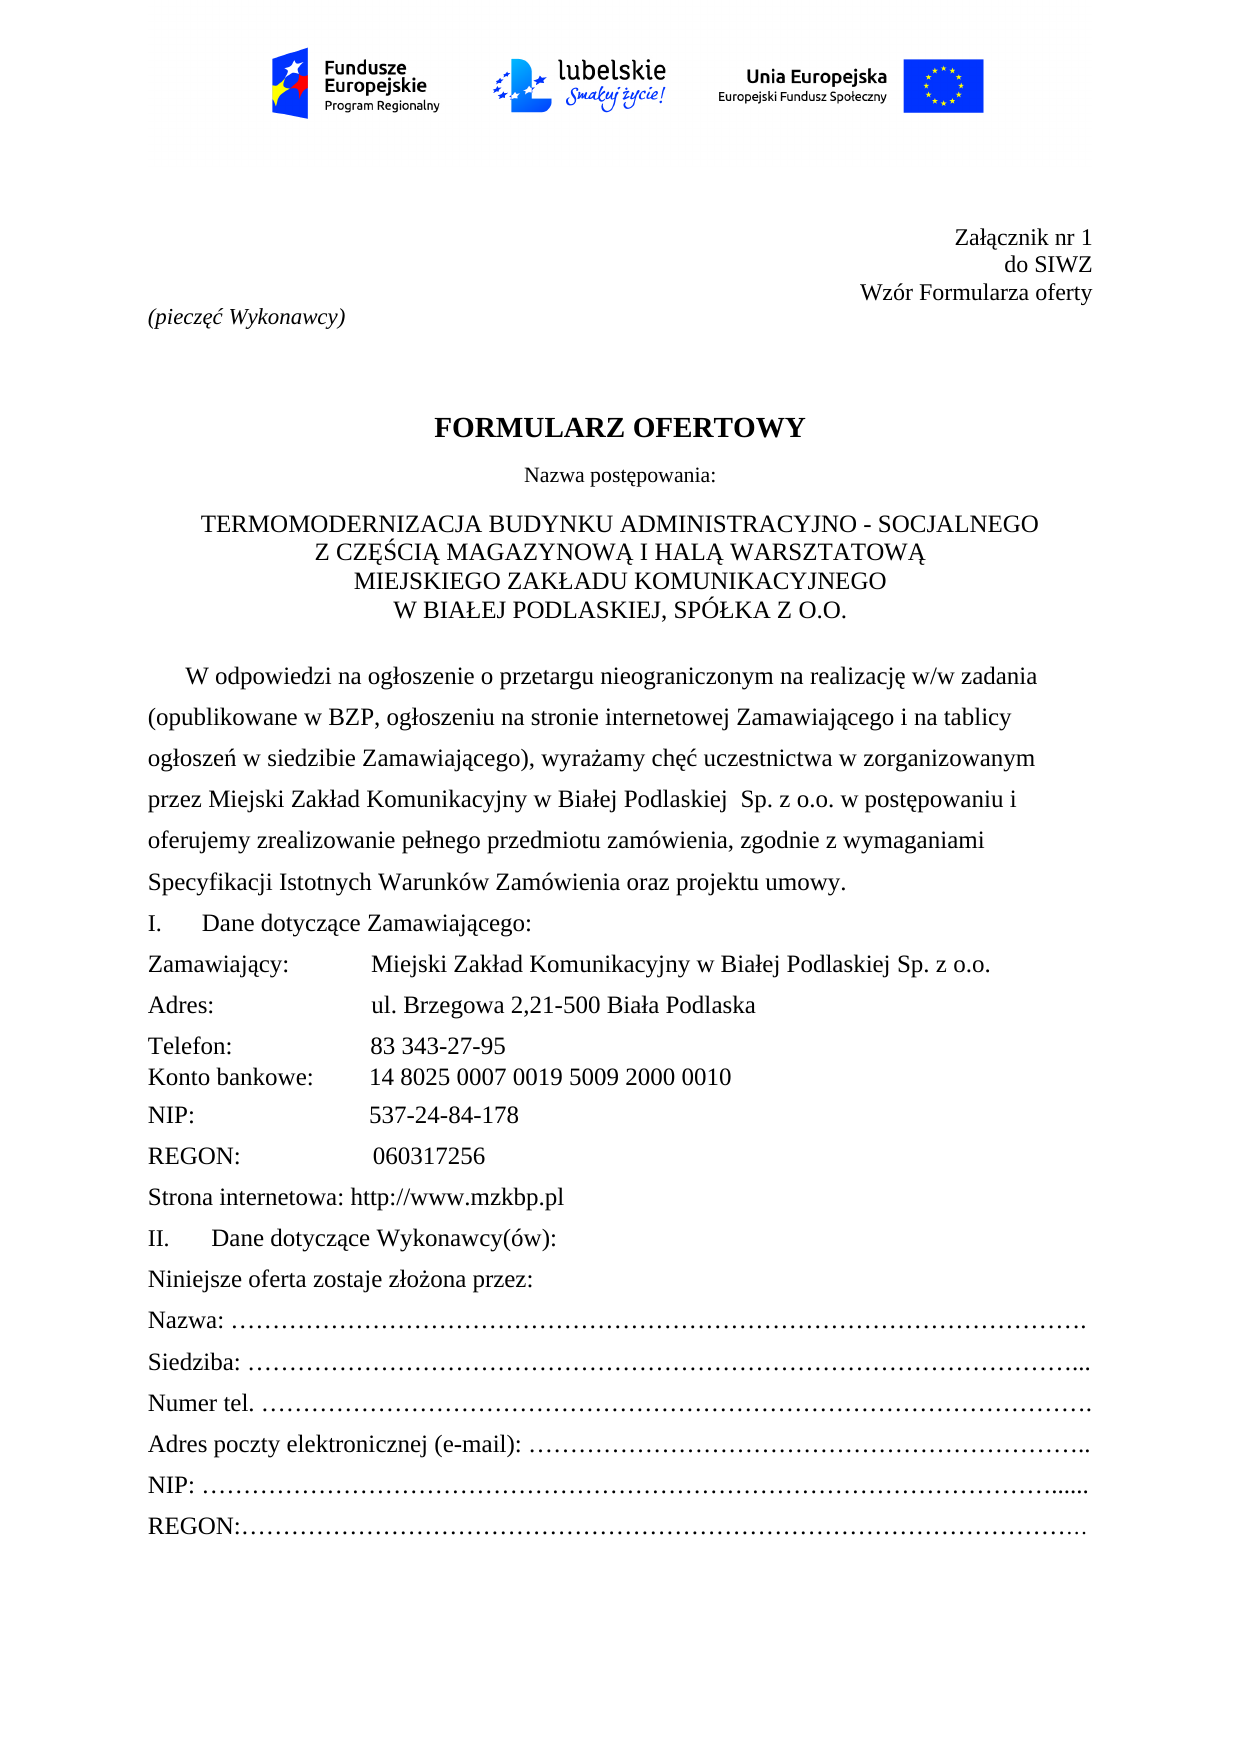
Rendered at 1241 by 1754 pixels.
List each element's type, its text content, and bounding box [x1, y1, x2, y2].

text NIP: …………………………………………………………………………………………...... [148, 1460, 1093, 1501]
text Adres: ul. Brzegowa 2,21-500 Biała Podlaska [148, 980, 1093, 1021]
text W odpowiedzi na ogłoszenie o przetargu nieograniczonym na realizację w/w zadania (opublikowane w BZP, ogłoszeniu na stronie internetowej Zamawiającego i na tablicy ogłoszeń w siedzibie Zamawiającego), wyrażamy chęć uczestnictwa w zorganizowanym przez Miejski Zakład Komunikacyjny w Białej Podlaskiej Sp. z o.o. w postępowaniu i oferujemy zrealizowanie pełnego przedmiotu zamówienia, zgodnie z wymaganiami Specyfikacji Istotnych Warunków Zamówienia oraz projektu umowy. [148, 652, 1093, 898]
text Telefon: 83 343-27-95 [148, 1021, 1093, 1062]
text Z CZĘŚCIĄ MAGAZYNOWĄ I HALĄ WARSZTATOWĄ [148, 537, 1093, 566]
subtitle FORMULARZ OFERTOWY [148, 414, 1093, 443]
text Wzór Formularza oferty [148, 278, 1093, 306]
text Konto bankowe: 14 8025 0007 0019 5009 2000 0010 [369, 1062, 1093, 1091]
text Nazwa: …………………………………………………………………………………………. [148, 1296, 1093, 1337]
text MIEJSKIEGO ZAKŁADU KOMUNIKACYJNEGO [148, 566, 1093, 595]
text Adres poczty elektronicznej (e-mail): ………………………………………………………….. [148, 1419, 1093, 1460]
text do SIWZ [148, 251, 1093, 278]
text Załącznik nr 1 [148, 223, 1093, 251]
text TERMOMODERNIZACJA BUDYNKU ADMINISTRACYJNO - SOCJALNEGO [148, 509, 1093, 537]
text Numer tel. ………………………………………………………………………………………. [148, 1378, 1093, 1419]
text W BIAŁEJ PODLASKIEJ, SPÓŁKA Z O.O. [148, 595, 1093, 624]
picture [147, 0, 1093, 167]
subtitle Dane dotyczące Wykonawcy(ów): [148, 1214, 1093, 1255]
text Strona internetowa: http://www.mzkbp.pl [148, 1173, 1093, 1214]
text REGON: 060317256 [148, 1132, 1093, 1173]
text Siedziba: ………………………………………………………………………………………... [148, 1337, 1093, 1378]
text Zamawiający: Miejski Zakład Komunikacyjny w Białej Podlaskiej Sp. z o.o. [148, 939, 1093, 980]
text Niniejsze oferta zostaje złożona przez: [148, 1255, 1093, 1296]
text NIP: 537-24-84-178 [148, 1091, 1093, 1132]
subtitle Dane dotyczące Zamawiającego: [148, 898, 1093, 939]
text Nazwa postępowania: [148, 465, 1093, 487]
text REGON:………………………………………………………………………………………… [148, 1501, 1093, 1542]
text (pieczęć Wykonawcy) [148, 306, 1093, 329]
